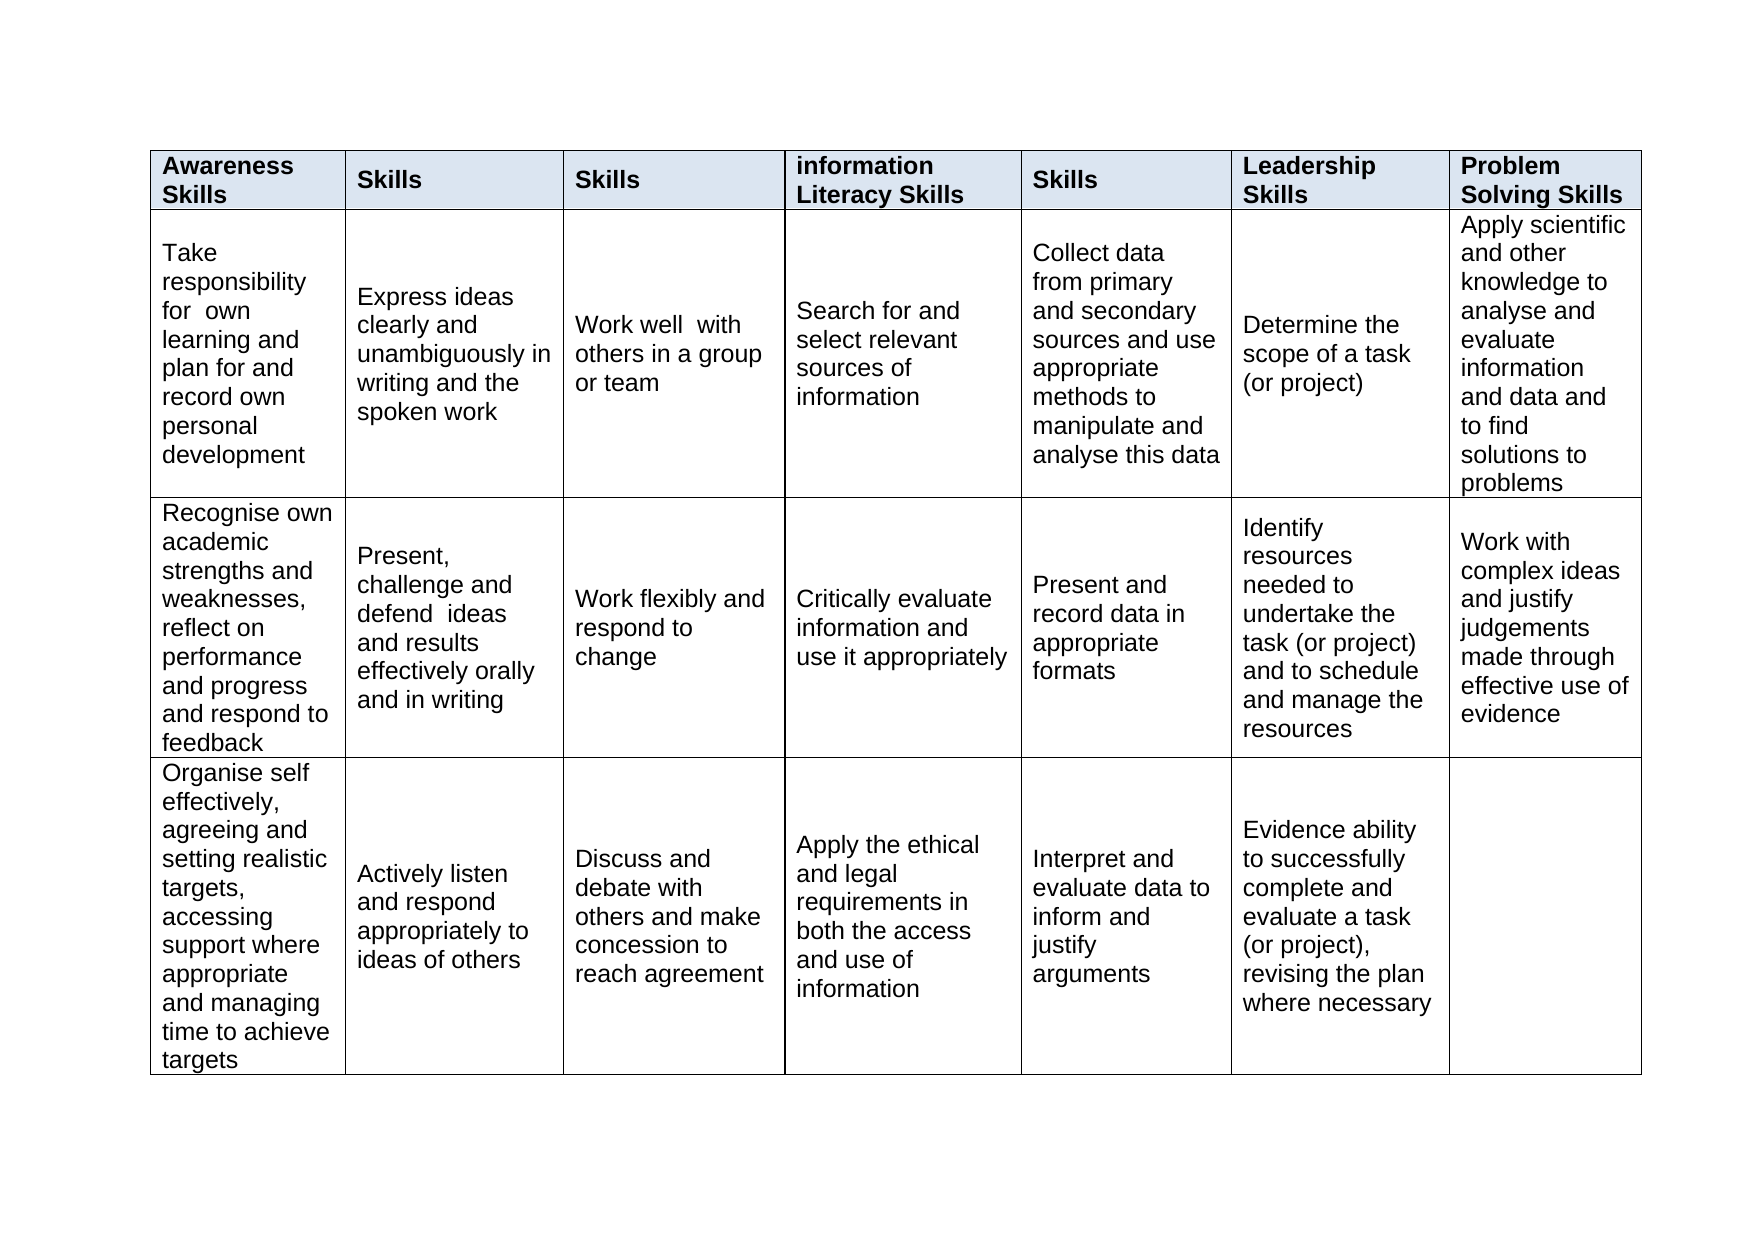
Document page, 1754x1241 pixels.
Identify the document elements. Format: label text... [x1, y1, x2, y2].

table_cell Organise self effectively, agreeing and setting realistic targets, accessing support where appropriate and managing time to achieve targets [151, 758, 345, 1074]
table_cell Apply the ethical and legal requirements in both the access and use of information [786, 758, 1021, 1074]
table_cell Evidence ability to successfully complete and evaluate a task (or project), revising the plan where necessary [1232, 758, 1449, 1074]
table_cell Determine the scope of a task (or project) [1232, 210, 1449, 497]
table_cell Numeracy Skills [1022, 151, 1231, 208]
table_cell Search for and select relevant sources of information [786, 210, 1021, 497]
table_cell Identify resources needed to undertake the task (or project) and to schedule and manage the resources [1232, 498, 1449, 757]
table_cell Take responsibility for own learning and plan for and record own personal development [151, 210, 345, 497]
table_cell Collect data from primary and secondary sources and use appropriate methods to manipulate and analyse this data [1022, 210, 1231, 497]
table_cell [1232, 151, 1449, 208]
table_cell Work flexibly and respond to change [564, 498, 784, 757]
table_cell Critically evaluate information and use it appropriately [786, 498, 1021, 757]
table_cell Express ideas clearly and unambiguously in writing and the spoken work [346, 210, 563, 497]
table_cell Recognise own academic strengths and weaknesses, reflect on performance and progress and respond to feedback [151, 498, 345, 757]
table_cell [564, 151, 784, 208]
table_cell Apply scientific and other knowledge to analyse and evaluate information and data and to find solutions to problems [1450, 210, 1641, 497]
table_cell Work well with others in a group or team [564, 210, 784, 497]
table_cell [346, 151, 563, 208]
table_cell Actively listen and respond appropriately to ideas of others [346, 758, 563, 1074]
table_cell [786, 151, 1021, 208]
table_cell [1450, 758, 1641, 1074]
table_cell Present, challenge and defend ideas and results effectively orally and in writing [346, 498, 563, 757]
table_cell Present and record data in appropriate formats [1022, 498, 1231, 757]
table_cell Interpret and evaluate data to inform and justify arguments [1022, 758, 1231, 1074]
table_cell Work with complex ideas and justify judgements made through effective use of evidence [1450, 498, 1641, 757]
table_cell Discuss and debate with others and make concession to reach agreement [564, 758, 784, 1074]
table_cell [151, 151, 345, 208]
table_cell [1450, 151, 1641, 208]
